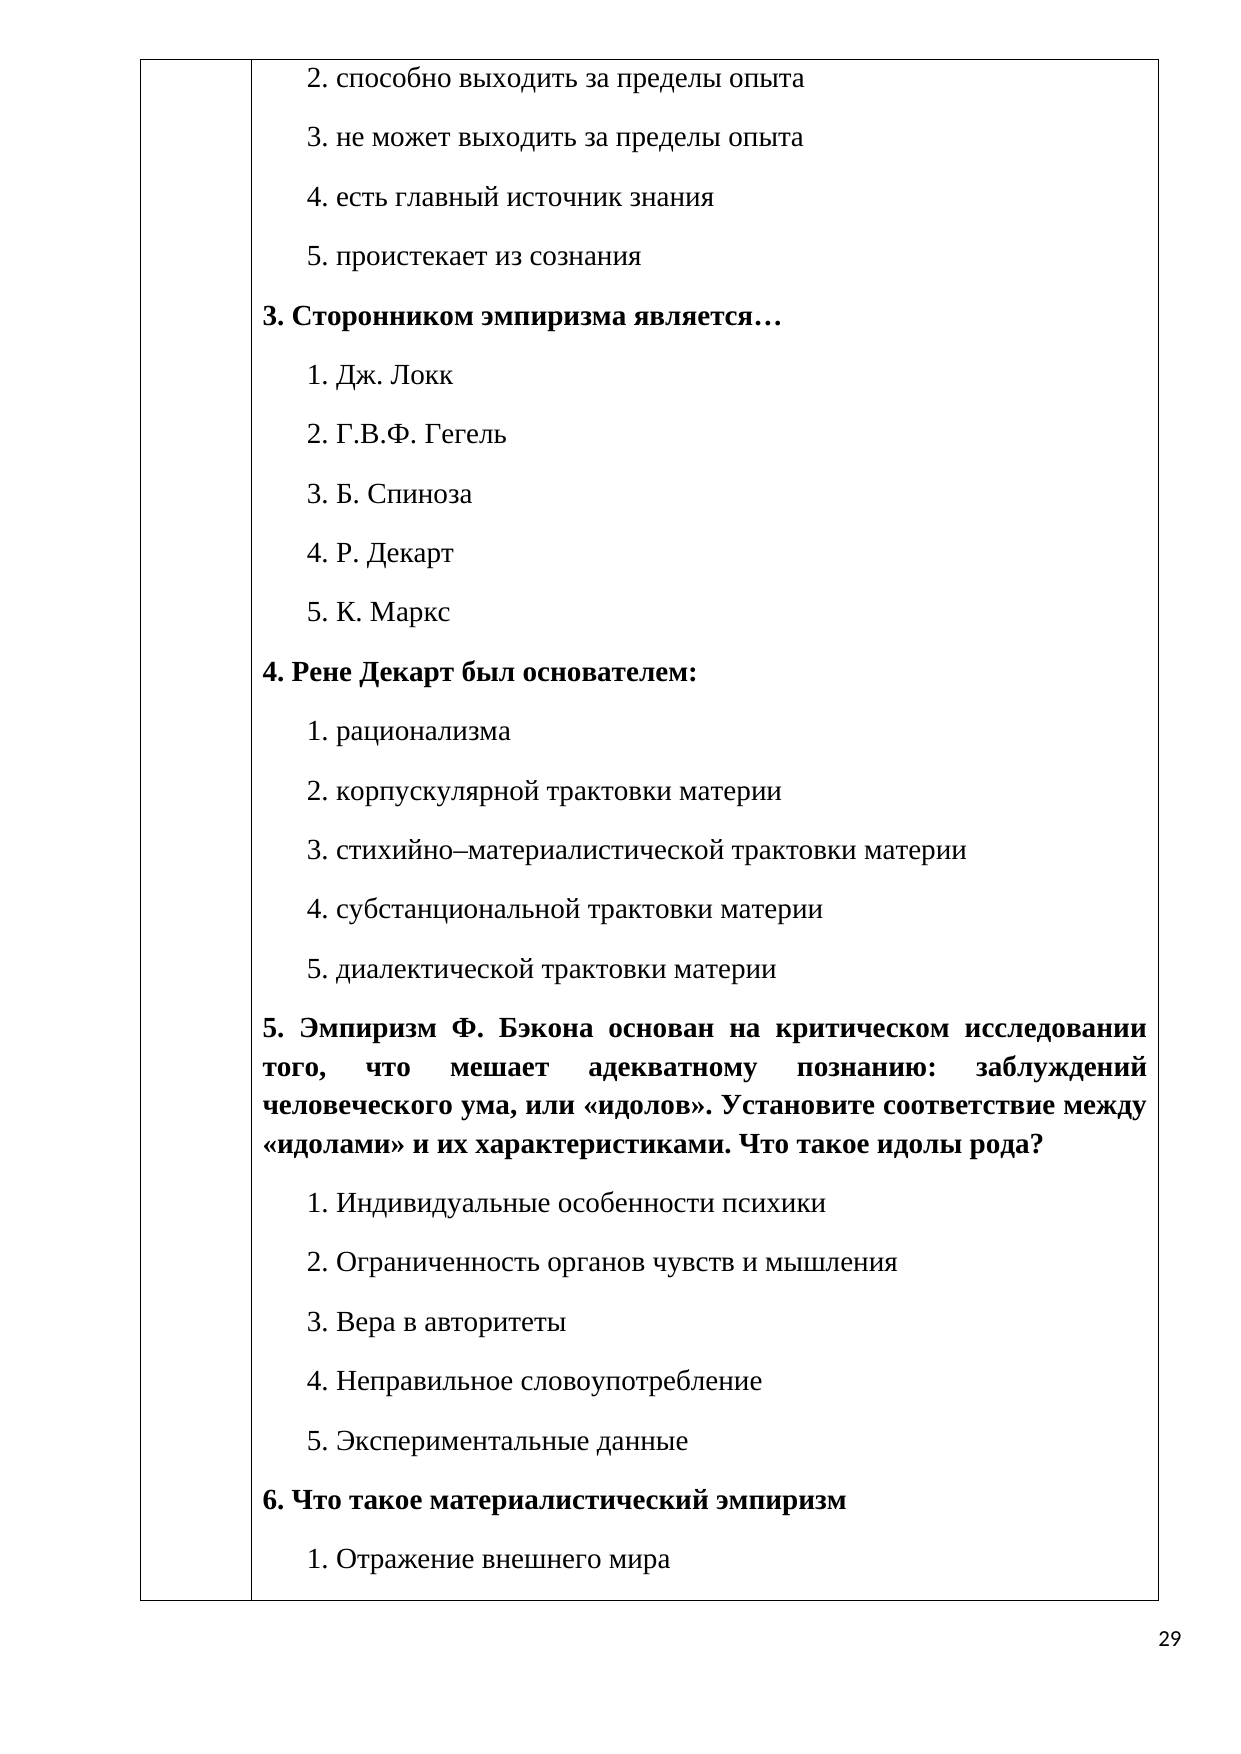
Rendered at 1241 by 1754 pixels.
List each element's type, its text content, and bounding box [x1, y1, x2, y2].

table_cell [252, 60, 1158, 1599]
table_cell 3 [141, 60, 251, 1599]
